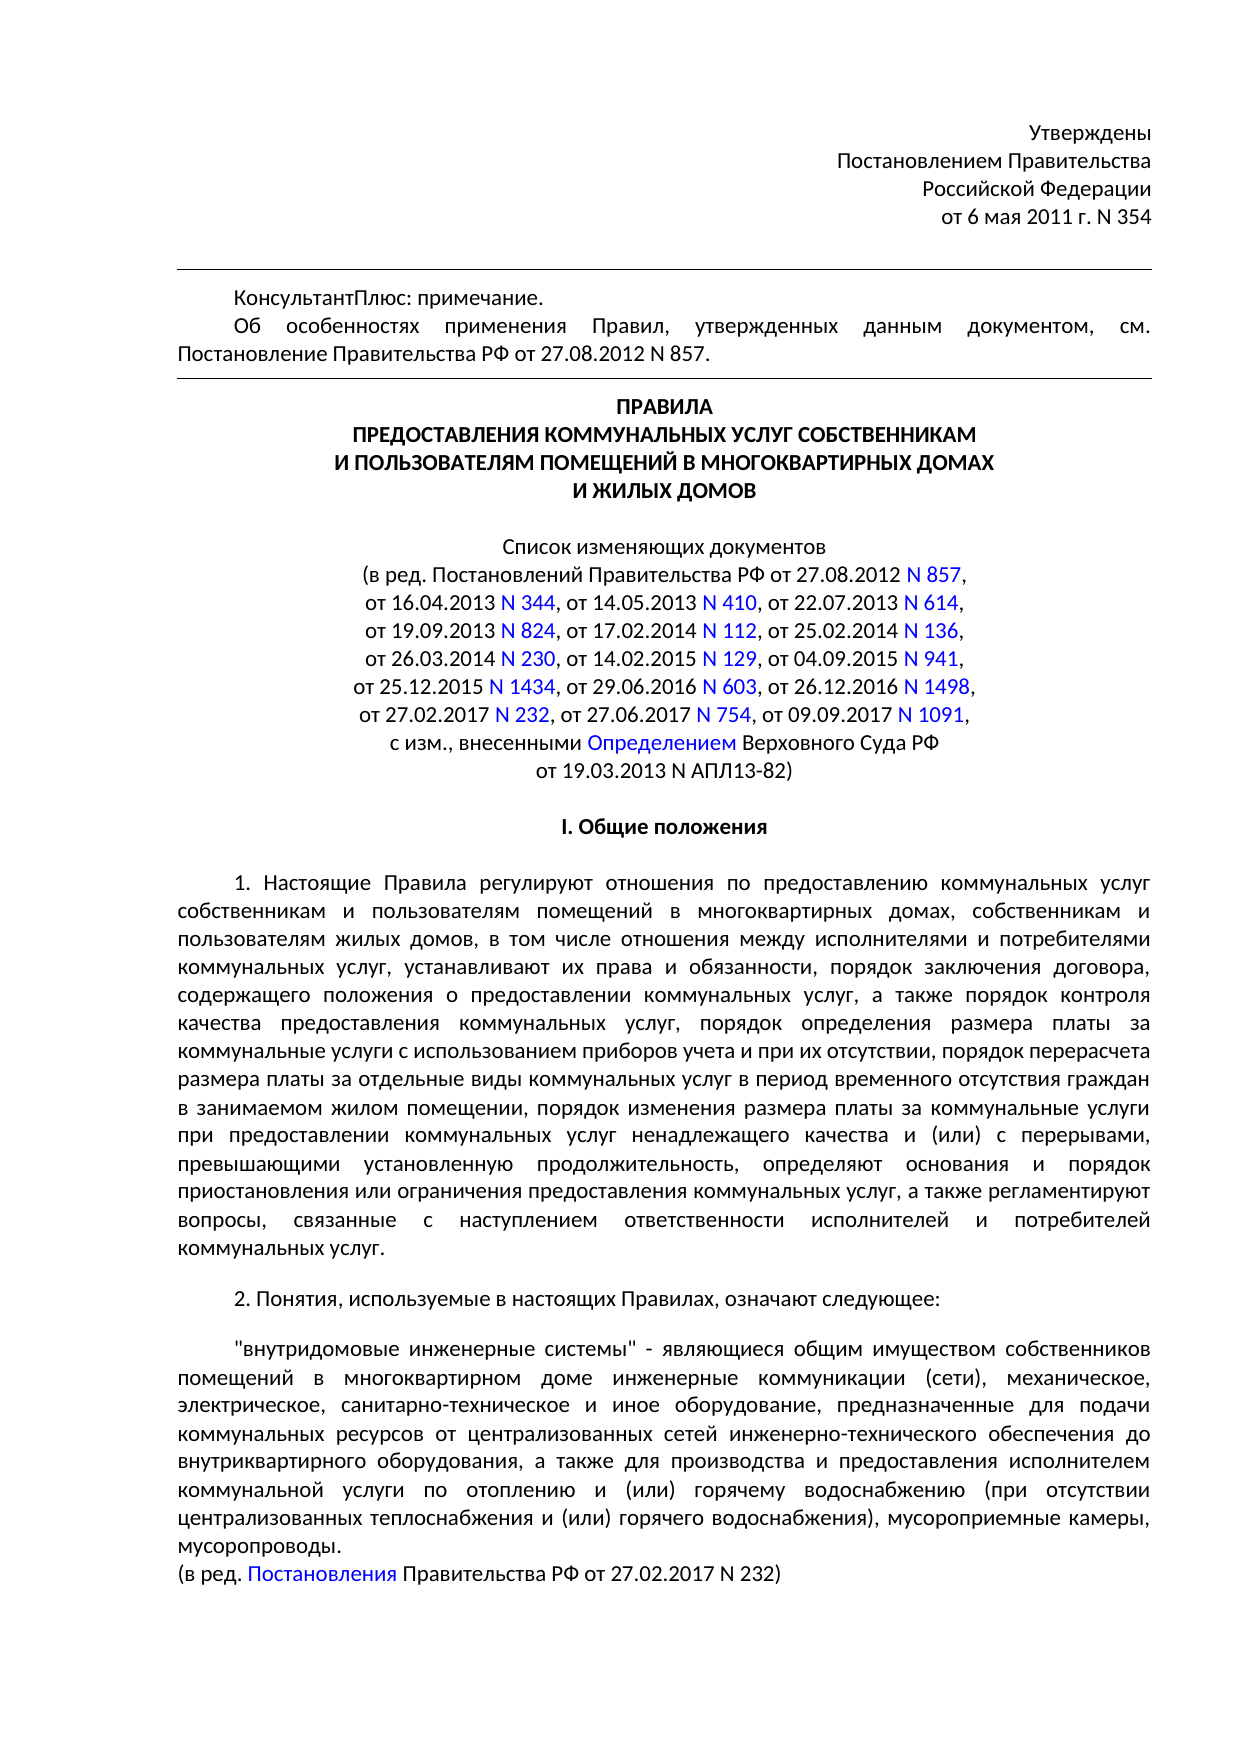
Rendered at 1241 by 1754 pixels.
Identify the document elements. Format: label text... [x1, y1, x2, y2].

title И ЖИЛЫХ ДОМОВ [177, 476, 1152, 504]
text Постановлением Правительства [177, 146, 1152, 174]
text от 25.12.2015 N 1434, от 29.06.2016 N 603, от 26.12.2016 N 1498, [177, 672, 1152, 700]
title I. Общие положения [177, 812, 1152, 840]
text от 27.02.2017 N 232, от 27.06.2017 N 754, от 09.09.2017 N 1091, [177, 700, 1152, 728]
text от 19.09.2013 N 824, от 17.02.2014 N 112, от 25.02.2014 N 136, [177, 616, 1152, 644]
title ПРАВИЛА [177, 392, 1152, 420]
text от 6 мая 2011 г. N 354 [177, 202, 1152, 230]
title И ПОЛЬЗОВАТЕЛЯМ ПОМЕЩЕНИЙ В МНОГОКВАРТИРНЫХ ДОМАХ [177, 448, 1152, 476]
text 1. Настоящие Правила регулируют отношения по предоставлению коммунальных услуг собственникам и пользователям помещений в многоквартирных домах, собственникам и пользователям жилых домов, в том числе отношения между исполнителями и потребителями коммунальных услуг, устанавливают их права и обязанности, порядок заключения договора, содержащего положения о предоставлении коммунальных услуг, а также порядок контроля качества предоставления коммунальных услуг, порядок определения размера платы за коммунальные услуги с использованием приборов учета и при их отсутствии, порядок перерасчета размера платы за отдельные виды коммунальных услуг в период временного отсутствия граждан в занимаемом жилом помещении, порядок изменения размера платы за коммунальные услуги при предоставлении коммунальных услуг ненадлежащего качества и (или) с перерывами, превышающими установленную продолжительность, определяют основания и порядок приостановления или ограничения предоставления коммунальных услуг, а также регламентируют вопросы, связанные с наступлением ответственности исполнителей и потребителей коммунальных услуг. [177, 868, 1152, 1261]
text "внутридомовые инженерные системы" - являющиеся общим имуществом собственников помещений в многоквартирном доме инженерные коммуникации (сети), механическое, электрическое, санитарно-техническое и иное оборудование, предназначенные для подачи коммунальных ресурсов от централизованных сетей инженерно-технического обеспечения до внутриквартирного оборудования, а также для производства и предоставления исполнителем коммунальной услуги по отоплению и (или) горячему водоснабжению (при отсутствии централизованных теплоснабжения и (или) горячего водоснабжения), мусороприемные камеры, мусоропроводы. [177, 1334, 1152, 1559]
text от 16.04.2013 N 344, от 14.05.2013 N 410, от 22.07.2013 N 614, [177, 588, 1152, 616]
text 2. Понятия, используемые в настоящих Правилах, означают следующее: [177, 1284, 1152, 1312]
text Утверждены [177, 118, 1152, 146]
text от 26.03.2014 N 230, от 14.02.2015 N 129, от 04.09.2015 N 941, [177, 644, 1152, 672]
text (в ред. Постановлений Правительства РФ от 27.08.2012 N 857, [177, 560, 1152, 588]
title ПРЕДОСТАВЛЕНИЯ КОММУНАЛЬНЫХ УСЛУГ СОБСТВЕННИКАМ [177, 420, 1152, 448]
text (в ред. Постановления Правительства РФ от 27.02.2017 N 232) [177, 1559, 1152, 1587]
text Об особенностях применения Правил, утвержденных данным документом, см. Постановление Правительства РФ от 27.08.2012 N 857. [177, 311, 1152, 367]
text Список изменяющих документов [177, 532, 1152, 560]
text с изм., внесенными Определением Верховного Суда РФ [177, 728, 1152, 756]
text КонсультантПлюс: примечание. [177, 283, 1152, 311]
text от 19.03.2013 N АПЛ13-82) [177, 756, 1152, 784]
text Российской Федерации [177, 174, 1152, 202]
